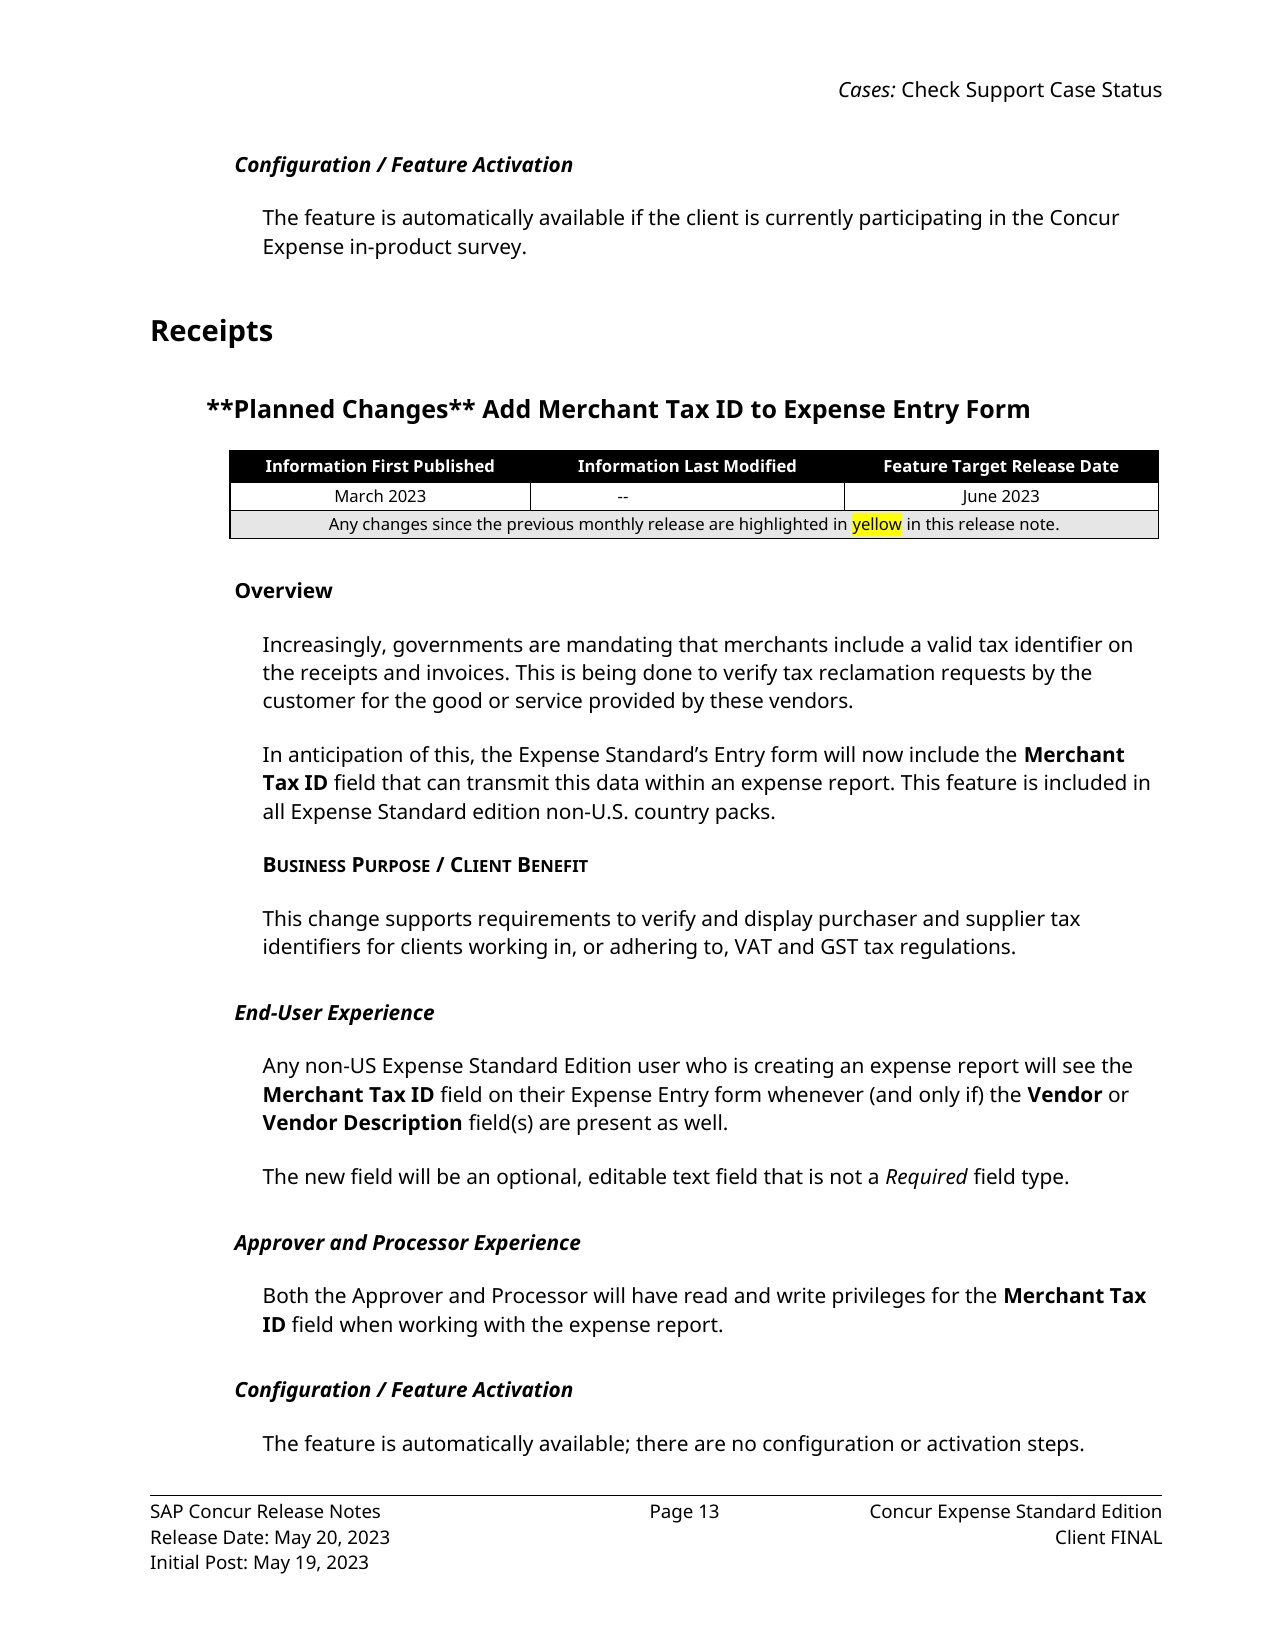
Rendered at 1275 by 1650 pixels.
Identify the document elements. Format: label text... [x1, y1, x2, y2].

table_cell Any changes since the previous monthly release are highlighted in yellow in this release note. [231, 511, 1158, 538]
table_header Feature Target Release Date [845, 451, 1158, 482]
text Any non-US Expense Standard Edition user who is creating an expense report will see the Merchant Tax ID field on their Expense Entry form whenever (and only if) the Vendor or Vendor Description field(s) are present as well. [262, 1052, 1162, 1137]
subtitle Overview [234, 576, 1162, 605]
table_header Information First Published [231, 451, 530, 482]
text This change supports requirements to verify and display purchaser and supplier tax identifiers for clients working in, or adhering to, VAT and GST tax regulations. [262, 904, 1162, 961]
table_cell -- [531, 483, 844, 510]
text Increasingly, governments are mandating that merchants include a valid tax identifier on the receipts and invoices. This is being done to verify tax reclamation requests by the customer for the good or service provided by these vendors. [262, 630, 1162, 715]
subtitle Configuration / Feature Activation [234, 1376, 1162, 1404]
subtitle Approver and Processor Experience [234, 1228, 1162, 1256]
text The feature is automatically available if the client is currently participating in the Concur Expense in-product survey. [262, 203, 1162, 260]
table_header Information Last Modified [531, 451, 844, 482]
subtitle Configuration / Feature Activation [234, 150, 1162, 178]
text In anticipation of this, the Expense Standard’s Entry form will now include the Merchant Tax ID field that can transmit this data within an expense report. This feature is included in all Expense Standard edition non-U.S. country packs. [262, 740, 1162, 825]
subtitle End-User Experience [234, 998, 1162, 1027]
table_cell March 2023 [231, 483, 530, 510]
text The new field will be an optional, editable text field that is not a Required field type. [262, 1162, 1162, 1190]
subtitle Receipts [150, 310, 1162, 350]
table_cell June 2023 [845, 483, 1158, 510]
text Both the Approver and Processor will have read and write privileges for the Merchant Tax ID field when working with the expense report. [262, 1281, 1162, 1338]
text The feature is automatically available; there are no configuration or activation steps. [262, 1429, 1162, 1457]
subtitle Business Purpose / Client Benefit [262, 850, 1162, 879]
subtitle **Planned Changes** Add Merchant Tax ID to Expense Entry Form [206, 392, 1162, 426]
